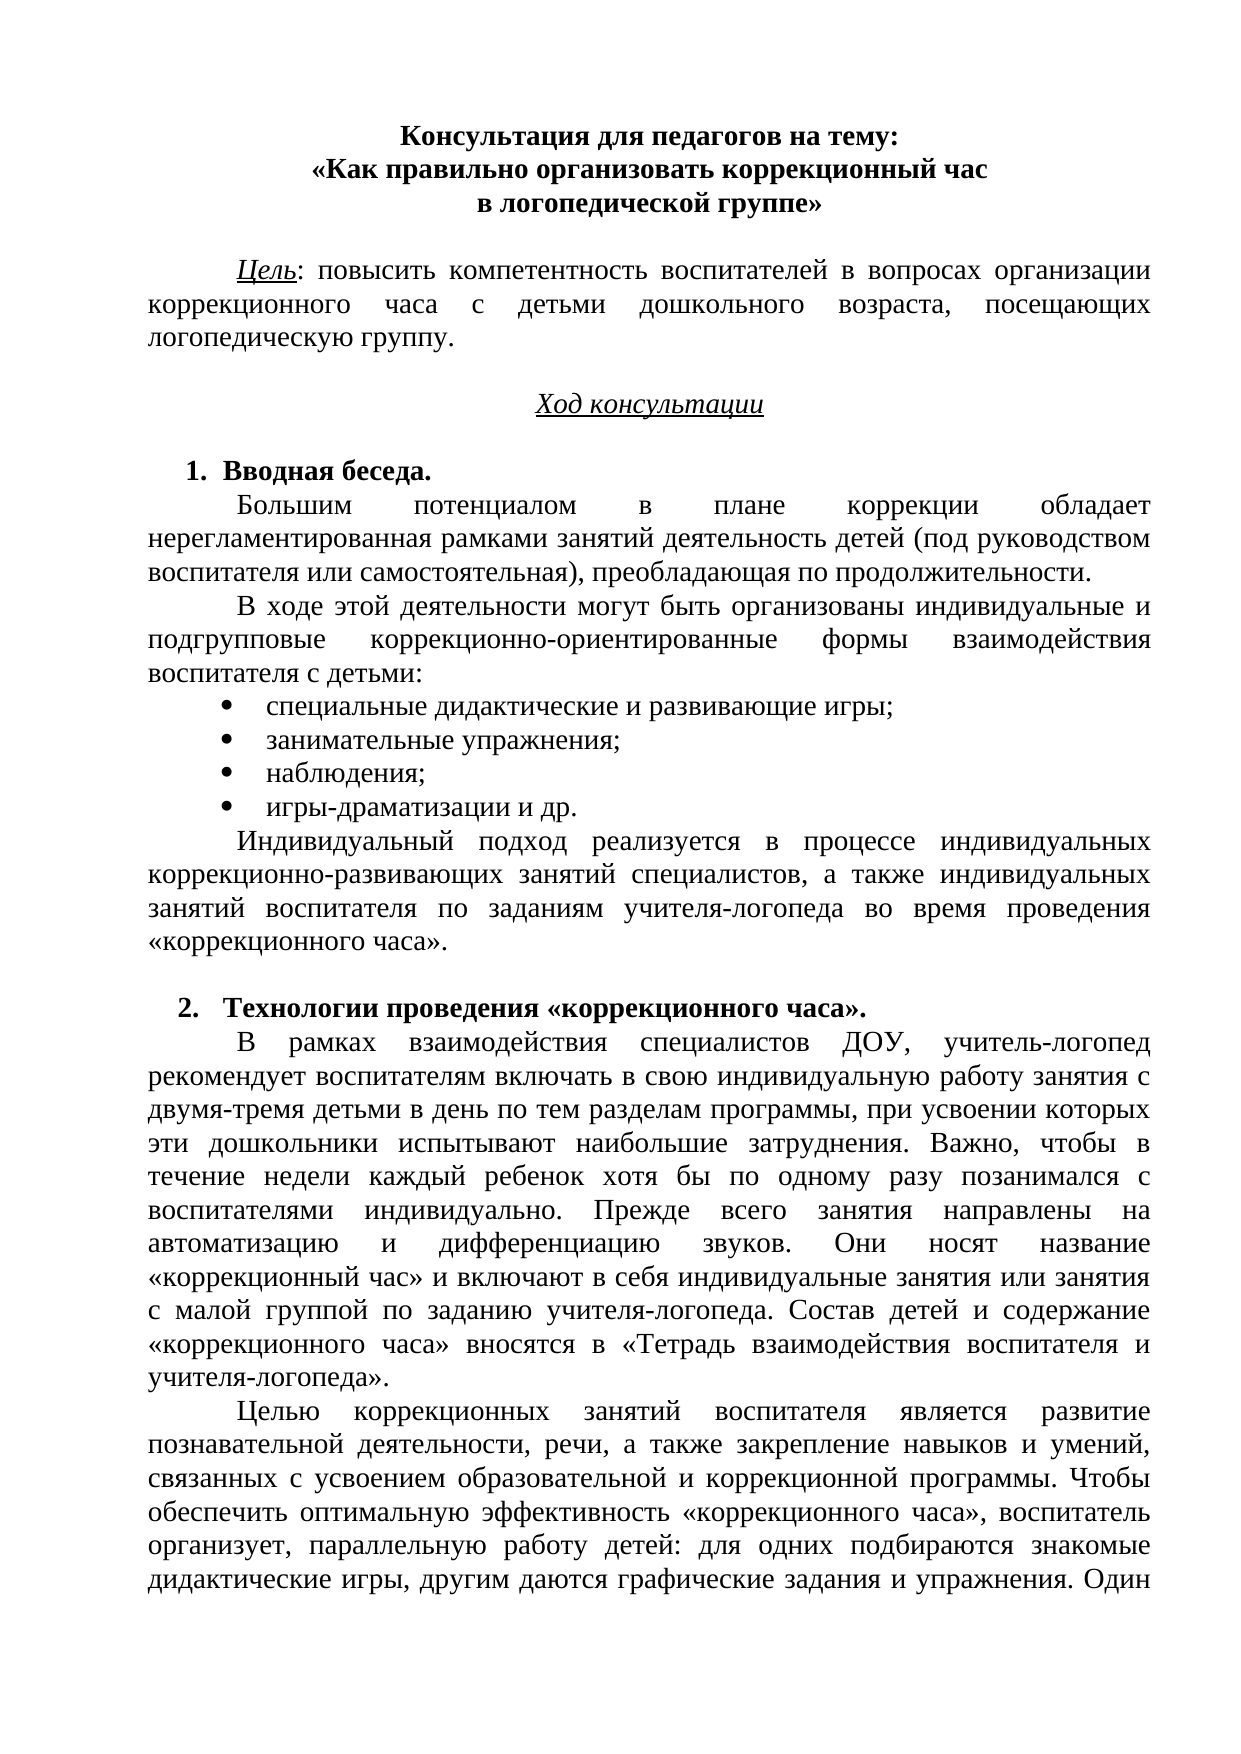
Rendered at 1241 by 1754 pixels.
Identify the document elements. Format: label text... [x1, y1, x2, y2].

list Технологии проведения «коррекционного часа». [177, 991, 1152, 1024]
text «Как правильно организовать коррекционный час [148, 152, 1152, 185]
text Консультация для педагогов на тему: [148, 118, 1152, 152]
text Большим потенциалом в плане коррекции обладает нерегламентированная рамками занятий деятельность детей (под руководством воспитателя или самостоятельная), преобладающая по продолжительности. [148, 487, 1152, 588]
list специальные дидактические и развивающие игры; [222, 688, 1152, 722]
text Индивидуальный подход реализуется в процессе индивидуальных коррекционно-развивающих занятий специалистов, а также индивидуальных занятий воспитателя по заданиям учителя-логопеда во время проведения «коррекционного часа». [148, 823, 1152, 957]
text В рамках взаимодействия специалистов ДОУ, учитель-логопед рекомендует воспитателям включать в свою индивидуальную работу занятия с двумя-тремя детьми в день по тем разделам программы, при усвоении которых эти дошкольники испытывают наибольшие затруднения. Важно, чтобы в течение недели каждый ребенок хотя бы по одному разу позанимался с воспитателями индивидуально. Прежде всего занятия направлены на автоматизацию и дифференциацию звуков. Они носят название «коррекционный час» и включают в себя индивидуальные занятия или занятия с малой группой по заданию учителя-логопеда. Состав детей и содержание «коррекционного часа» вносятся в «Тетрадь взаимодействия воспитателя и учителя-логопеда». [148, 1024, 1152, 1393]
text в логопедической группе» [148, 185, 1152, 219]
text Цель: повысить компетентность воспитателей в вопросах организации коррекционного часа с детьми дошкольного возраста, посещающих логопедическую группу. [148, 252, 1152, 353]
text В ходе этой деятельности могут быть организованы индивидуальные и подгрупповые коррекционно-ориентированные формы взаимодействия воспитателя с детьми: [148, 588, 1152, 688]
list наблюдения; [222, 756, 1152, 789]
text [148, 1393, 1152, 1594]
text Ход консультации [148, 386, 1152, 420]
list игры-драматизации и др. [222, 789, 1152, 823]
list занимательные упражнения; [222, 722, 1152, 756]
list Вводная беседа. [185, 453, 1152, 487]
